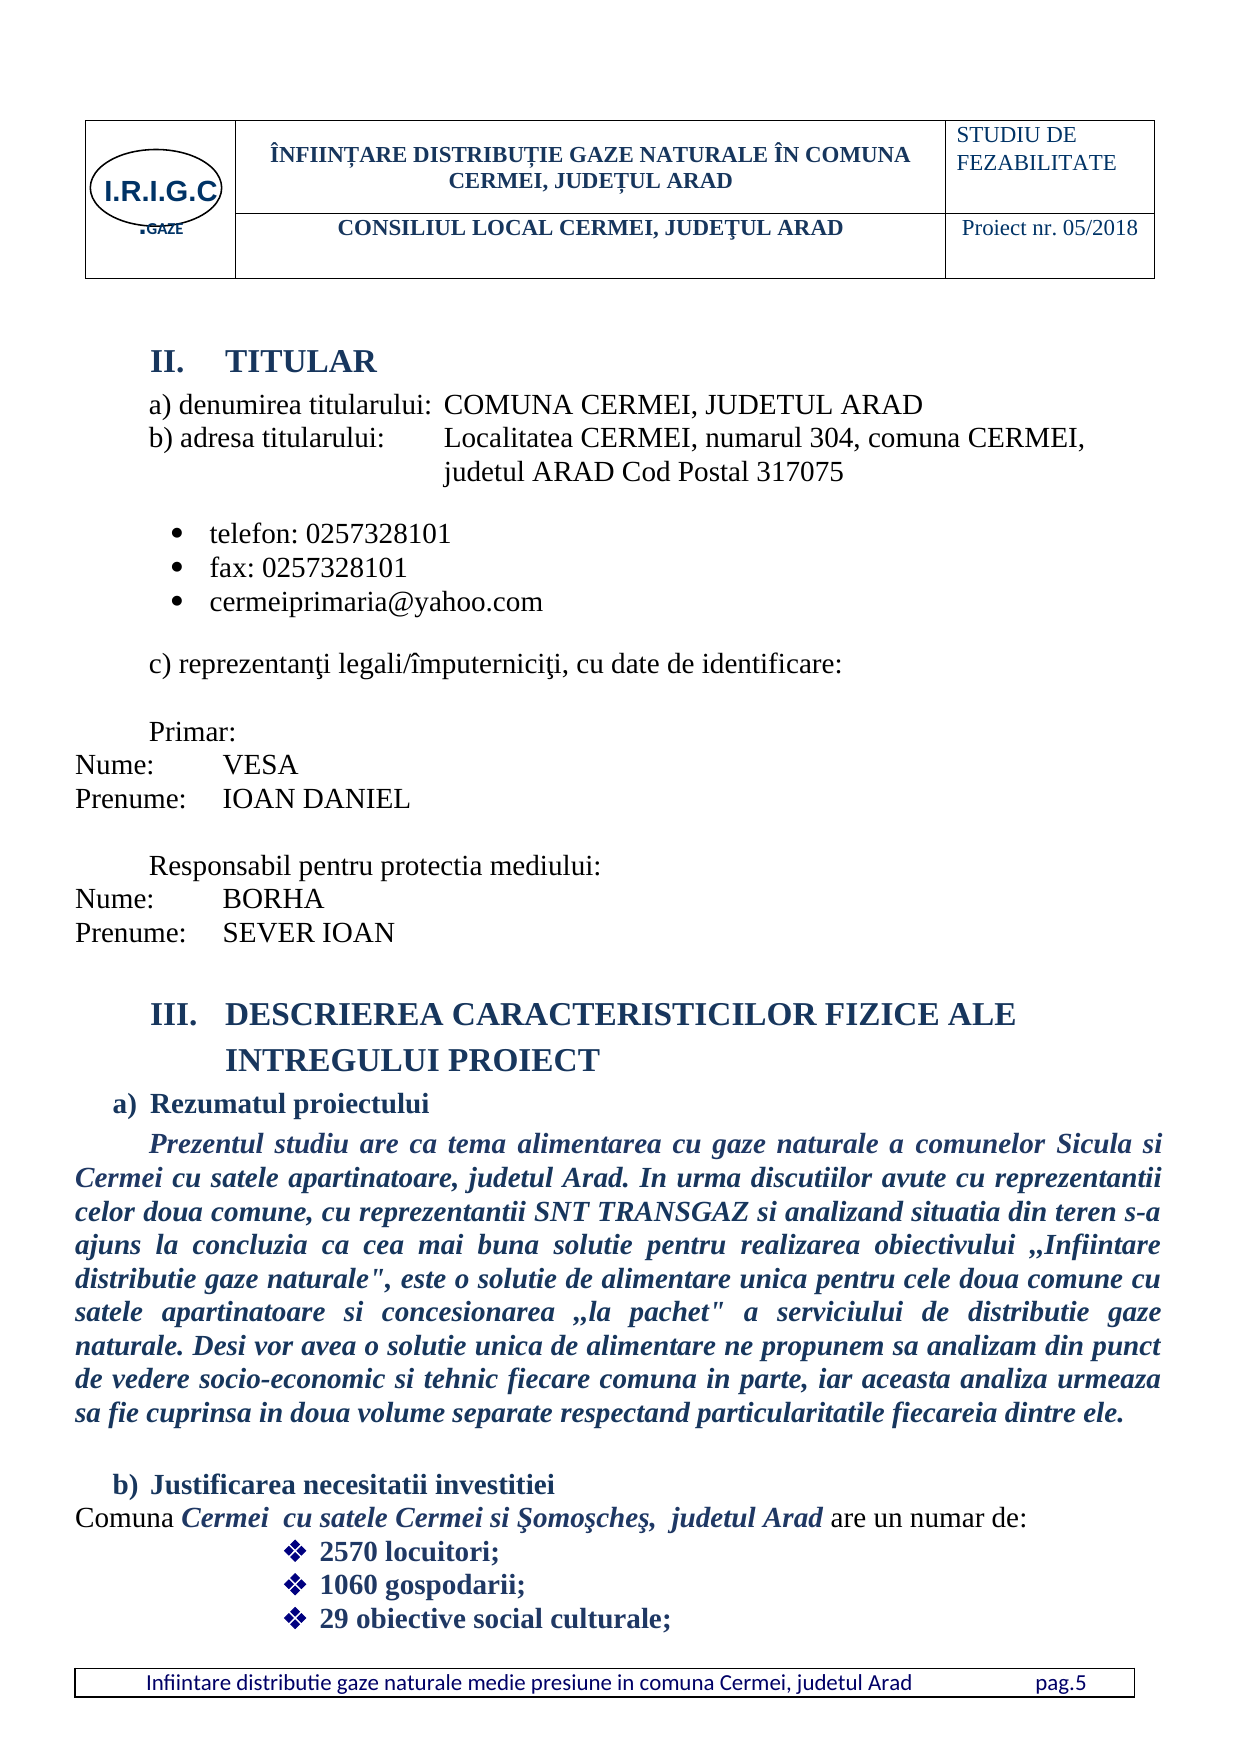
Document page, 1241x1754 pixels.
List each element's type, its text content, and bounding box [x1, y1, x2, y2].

list Justificarea necesitatii investitiei [112, 1467, 1165, 1500]
text Prenume: SEVER IOAN [75, 915, 1165, 948]
list TITULAR [150, 341, 1165, 379]
text Prenume: IOAN DANIEL [75, 781, 1165, 814]
text Nume: VESA [75, 747, 1165, 781]
text b) adresa titularului: Localitatea CERMEI, numarul 304, comuna CERMEI, judetul ARAD Cod Postal 317075 [148, 420, 1165, 487]
text a) denumirea titularului: COMUNA CERMEI, JUDETUL ARAD [75, 387, 1165, 420]
list telefon: 0257328101 [172, 517, 1165, 550]
text Primar: [75, 714, 1165, 747]
list 1060 gospodarii; [282, 1567, 1165, 1601]
text Responsabil pentru protectia mediului: [75, 848, 1165, 881]
list Rezumatul proiectului [112, 1086, 1165, 1120]
list 2570 locuitori; [282, 1534, 1165, 1567]
list DESCRIEREA CARACTERISTICILOR FIZICE ALE INTREGULUI PROIECT [150, 994, 1165, 1079]
list cermeiprimaria@yahoo.com [172, 584, 1165, 617]
text c) reprezentanţi legali/împuterniciţi, cu date de identificare: [75, 647, 1165, 680]
text Comuna Cermei cu satele Cermei si Şomoşcheş, judetul Arad are un numar de: [75, 1500, 1165, 1534]
text Nume: BORHA [75, 881, 1165, 915]
text Prezentul studiu are ca tema alimentarea cu gaze naturale a comunelor Sicula si Cermei cu satele apartinatoare, judetul Arad. In urma discutiilor avute cu reprezentantii celor doua comune, cu reprezentantii SNT TRANSGAZ si analizand situatia din teren s-a ajuns la concluzia ca cea mai buna solutie pentru realizarea obiectivului ,,Infiintare distributie gaze naturale", este o solutie de alimentare unica pentru cele doua comune cu satele apartinatoare si concesionarea ,,la pachet" a serviciului de distributie gaze naturale. Desi vor avea o solutie unica de alimentare ne propunem sa analizam din punct de vedere socio-economic si tehnic fiecare comuna in parte, iar aceasta analiza urmeaza sa fie cuprinsa in doua volume separate respectand particularitatile fiecareia dintre ele. [75, 1127, 1165, 1428]
list fax: 0257328101 [172, 550, 1165, 584]
list 29 obiective social culturale; [282, 1601, 1165, 1635]
